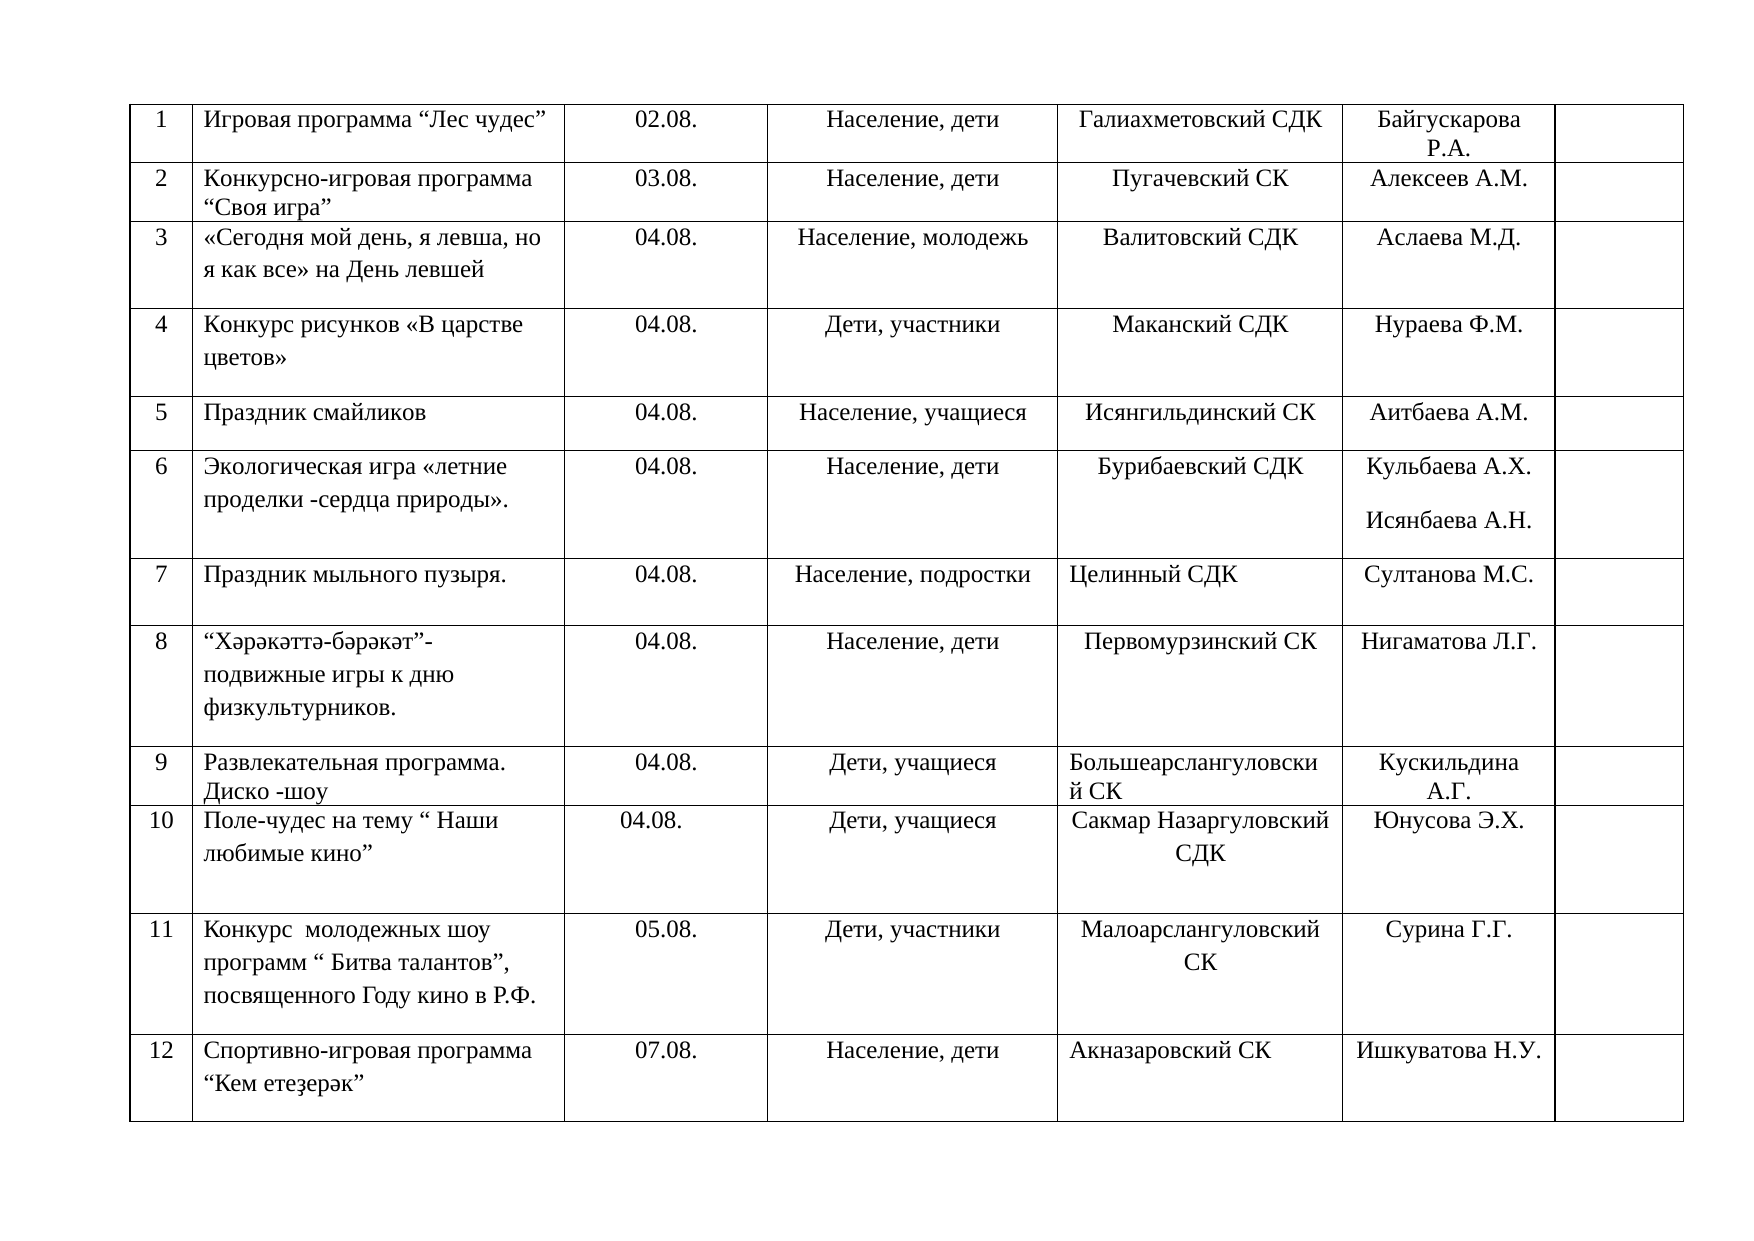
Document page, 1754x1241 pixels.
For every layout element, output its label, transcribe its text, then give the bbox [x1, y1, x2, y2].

table_cell [1556, 1035, 1683, 1121]
table_cell Султанова М.С. [1343, 559, 1554, 625]
table_cell Праздник мыльного пузыря. [193, 559, 564, 625]
table_cell [1556, 105, 1683, 162]
table_cell «Сегодня мой день, я левша, но я как все» на День левшей [193, 222, 564, 308]
table_cell Пугачевский СК [1058, 163, 1342, 221]
table_cell Дети, учащиеся [768, 747, 1057, 804]
table_cell Байгускарова Р.А. [1343, 105, 1554, 162]
table_cell Бурибаевский СДК [1058, 451, 1342, 558]
table_cell 04.08. [565, 397, 767, 450]
table_cell 04.08. [565, 309, 767, 396]
table_cell Дети, участники [768, 309, 1057, 396]
table_cell Сакмар Назаргуловский СДК [1058, 806, 1342, 913]
table_cell Население, молодежь [768, 222, 1057, 308]
table_cell 11 [131, 914, 192, 1034]
table_cell 03.08. [565, 163, 767, 221]
table_cell 04.08. [565, 451, 767, 558]
table_cell Население, дети [768, 451, 1057, 558]
table_cell 04.08. [565, 559, 767, 625]
table_cell 4 [131, 309, 192, 396]
table_cell Экологическая игра «летние проделки -сердца природы». [193, 451, 564, 558]
table_cell [1556, 222, 1683, 308]
table_cell Исянгильдинский СК [1058, 397, 1342, 450]
table_cell Праздник смайликов [193, 397, 564, 450]
table_cell 12 [131, 1035, 192, 1121]
table_cell Население, учащиеся [768, 397, 1057, 450]
table_cell Сурина Г.Г. [1343, 914, 1554, 1034]
table_cell 7 [131, 559, 192, 625]
table_cell Акназаровский СК [1058, 1035, 1342, 1121]
table_cell [1556, 559, 1683, 625]
table_cell Валитовский СДК [1058, 222, 1342, 308]
table_cell Кульбаева А.Х. Исянбаева А.Н. [1343, 451, 1554, 558]
table_cell Кускильдина А.Г. [1343, 747, 1554, 804]
table_cell Население, дети [768, 163, 1057, 221]
table_cell [1556, 451, 1683, 558]
table_cell 10 [131, 806, 192, 913]
table_cell Население, дети [768, 105, 1057, 162]
table_cell Дети, учащиеся [768, 806, 1057, 913]
table_cell Малоарслангуловский СК [1058, 914, 1342, 1034]
table_cell 2 [131, 163, 192, 221]
table_cell Население, подростки [768, 559, 1057, 625]
table_cell Конкурс молодежных шоу программ “ Битва талантов”, посвященного Году кино в Р.Ф. [193, 914, 564, 1034]
table_cell 1 [131, 105, 192, 162]
table_cell [1556, 806, 1683, 913]
table_cell [1556, 309, 1683, 396]
table_cell “Хәрәкәттә-бәрәкәт”-подвижные игры к дню физкультурников. [193, 626, 564, 746]
table_cell Дети, участники [768, 914, 1057, 1034]
table_cell 6 [131, 451, 192, 558]
table_cell Конкурс рисунков «В царстве цветов» [193, 309, 564, 396]
table_cell 04.08. [565, 806, 767, 913]
table_cell 3 [131, 222, 192, 308]
table_cell Аслаева М.Д. [1343, 222, 1554, 308]
table_cell 04.08. [565, 222, 767, 308]
table_cell Большеарслангуловский СК [1058, 747, 1342, 804]
table_cell Нураева Ф.М. [1343, 309, 1554, 396]
table_cell Юнусова Э.Х. [1343, 806, 1554, 913]
table_cell Первомурзинский СК [1058, 626, 1342, 746]
table_cell Население, дети [768, 626, 1057, 746]
table_cell Поле-чудес на тему “ Наши любимые кино” [193, 806, 564, 913]
table_cell 04.08. [565, 747, 767, 804]
table_cell Целинный СДК [1058, 559, 1342, 625]
table_cell Галиахметовский СДК [1058, 105, 1342, 162]
table_cell 04.08. [565, 626, 767, 746]
table_cell Спортивно-игровая программа “Кем етеҙерәк” [193, 1035, 564, 1121]
table_cell Маканский СДК [1058, 309, 1342, 396]
table_cell Население, дети [768, 1035, 1057, 1121]
table_cell 9 [131, 747, 192, 804]
table_cell [1556, 747, 1683, 804]
table_cell [1556, 397, 1683, 450]
table_cell [1556, 626, 1683, 746]
table_cell Ишкуватова Н.У. [1343, 1035, 1554, 1121]
table_cell Игровая программа “Лес чудес” [193, 105, 564, 162]
table_cell 02.08. [565, 105, 767, 162]
table_cell [1556, 914, 1683, 1034]
table_cell Алексеев А.М. [1343, 163, 1554, 221]
table_cell [1556, 163, 1683, 221]
table_cell Конкурсно-игровая программа “Своя игра” [193, 163, 564, 221]
table_cell 07.08. [565, 1035, 767, 1121]
table_cell 8 [131, 626, 192, 746]
table_cell Развлекательная программа. Диско -шоу [193, 747, 564, 804]
table_cell 05.08. [565, 914, 767, 1034]
table_cell 5 [131, 397, 192, 450]
table_cell Нигаматова Л.Г. [1343, 626, 1554, 746]
table_cell Аитбаева А.М. [1343, 397, 1554, 450]
